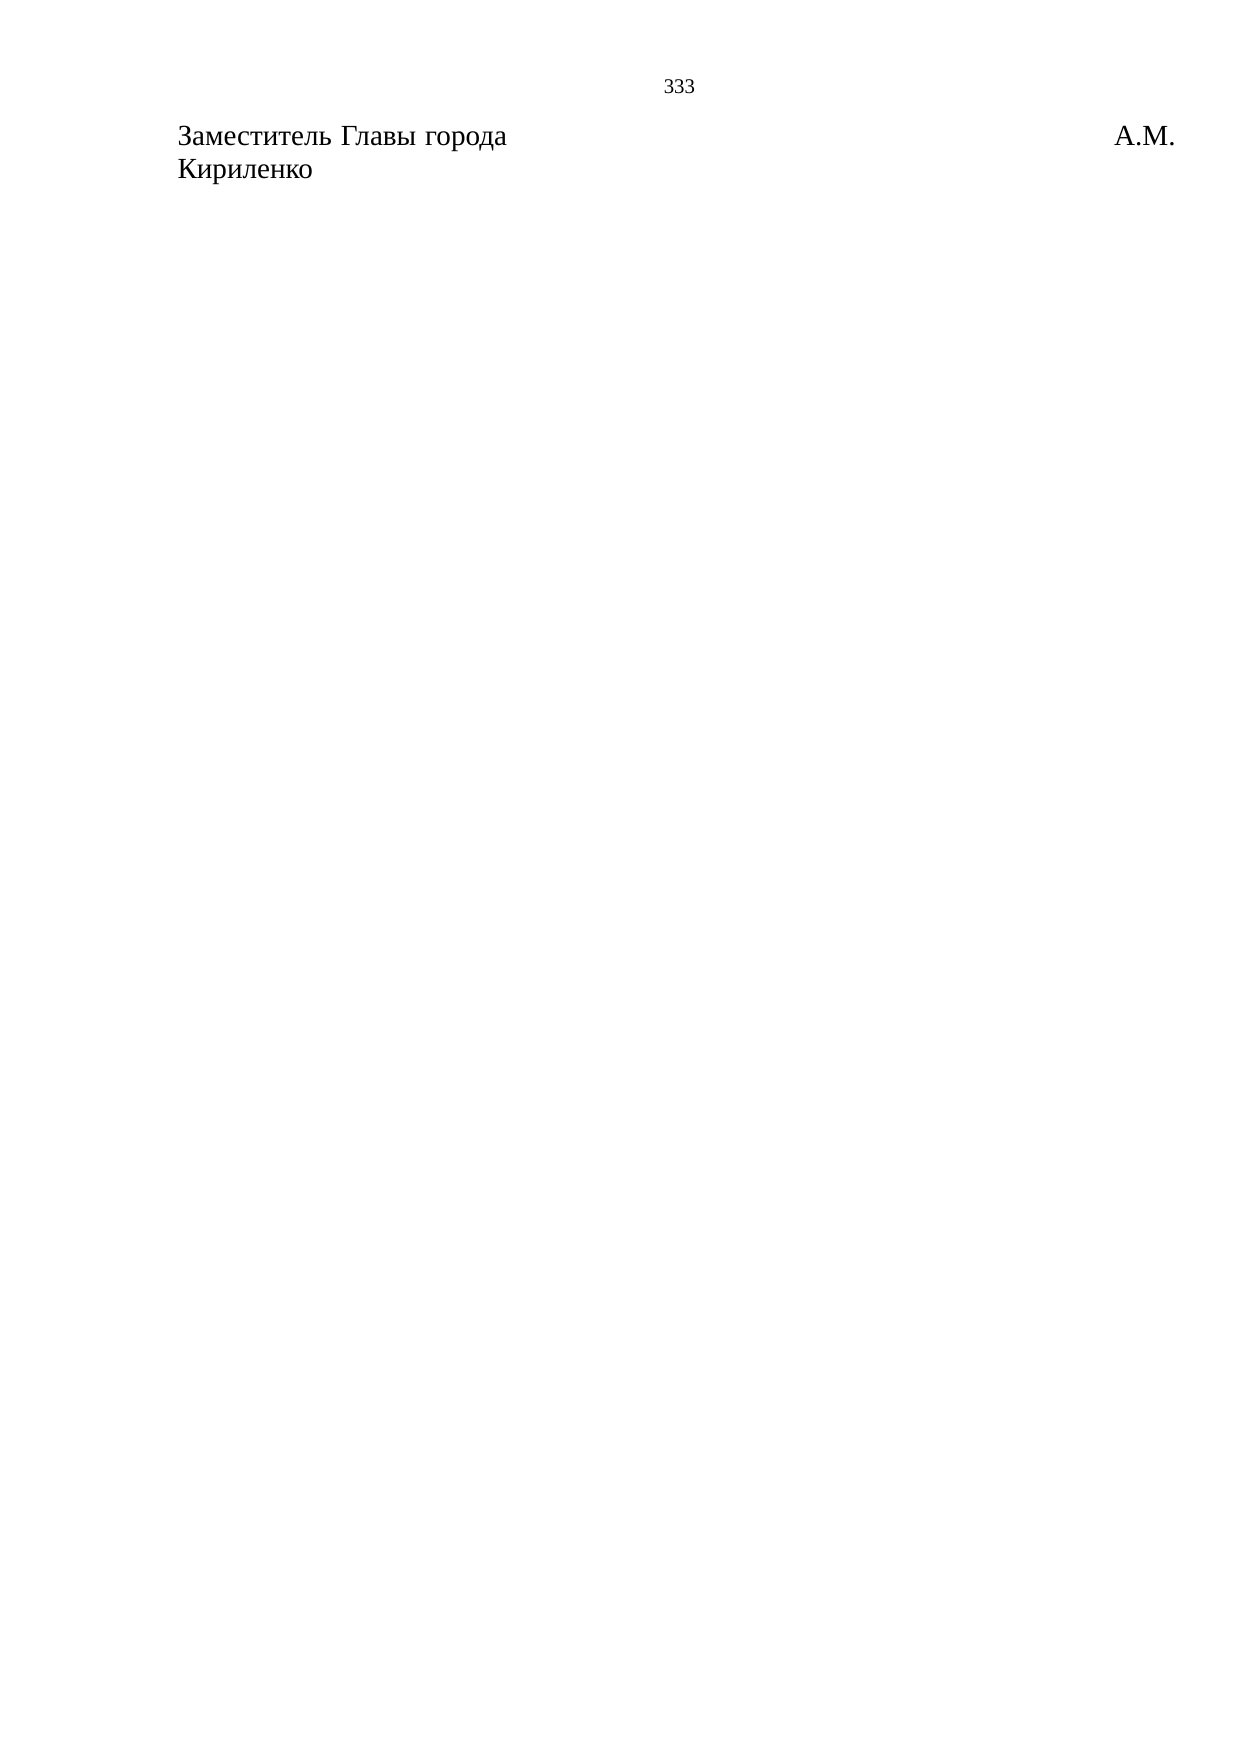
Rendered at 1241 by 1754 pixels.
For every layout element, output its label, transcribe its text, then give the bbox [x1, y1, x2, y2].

text Заместитель Главы города А.М. Кириленко [177, 118, 1181, 185]
